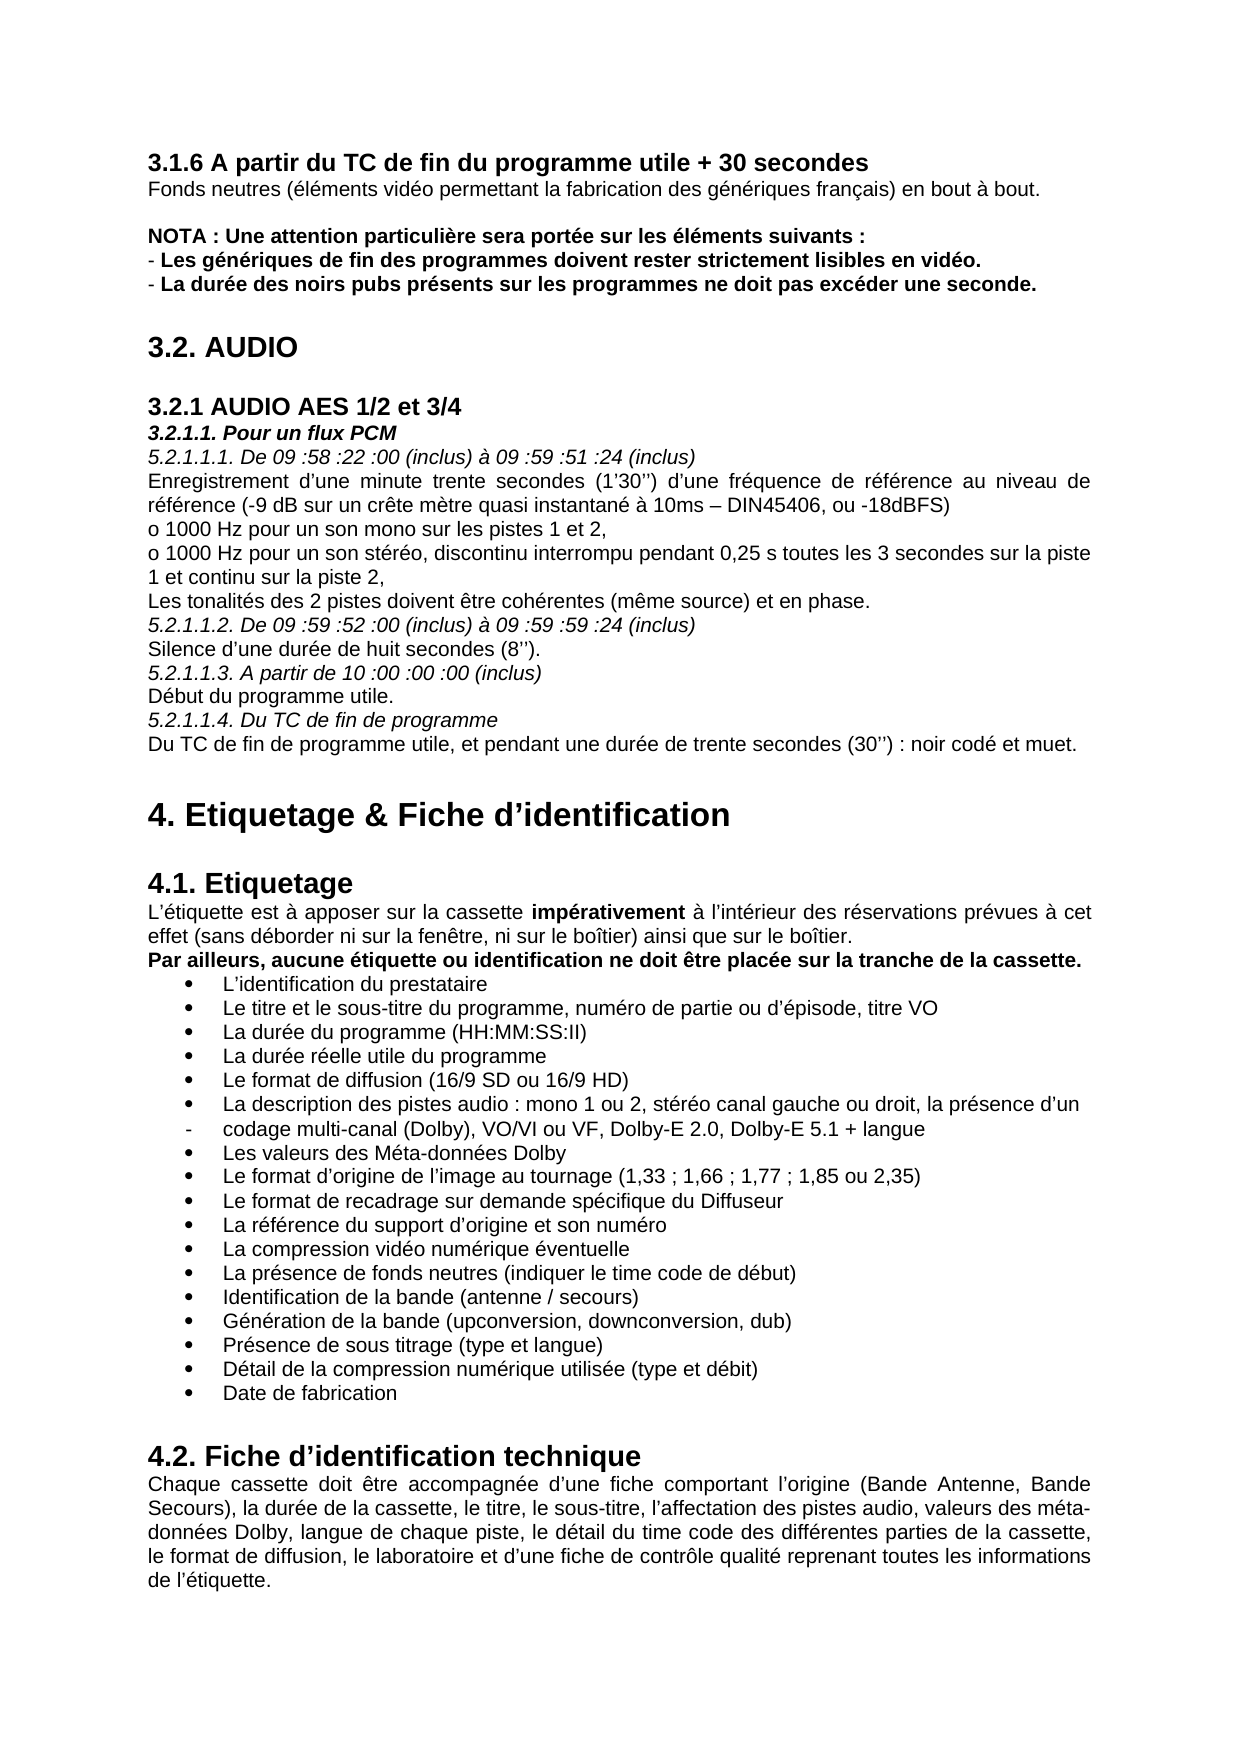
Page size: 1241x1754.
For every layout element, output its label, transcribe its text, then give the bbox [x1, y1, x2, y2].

text 3.1.6 A partir du TC de fin du programme utile + 30 secondes [148, 148, 1093, 176]
text 3.2.1 AUDIO AES 1/2 et 3/4 [148, 392, 1093, 421]
text Silence d’une durée de huit secondes (8’’). [148, 636, 1093, 660]
text 4. Etiquetage & Fiche d’identification [148, 794, 1093, 833]
list Le format d’origine de l’image au tournage (1,33 ; 1,66 ; 1,77 ; 1,85 ou 2,35) [185, 1164, 1093, 1188]
text 3.2.1.1. Pour un flux PCM [148, 421, 1093, 445]
text Du TC de fin de programme utile, et pendant une durée de trente secondes (30’’) : noir codé et muet. [148, 732, 1093, 756]
list La description des pistes audio : mono 1 ou 2, stéréo canal gauche ou droit, la présence d’un [185, 1092, 1093, 1116]
text 4.1. Etiquetage [148, 867, 1093, 900]
list Date de fabrication [185, 1381, 1093, 1405]
list Le format de diffusion (16/9 SD ou 16/9 HD) [185, 1068, 1093, 1092]
text o 1000 Hz pour un son mono sur les pistes 1 et 2, [148, 517, 1093, 541]
list codage multi-canal (Dolby), VO/VI ou VF, Dolby-E 2.0, Dolby-E 5.1 + langue [185, 1116, 1093, 1140]
list Le titre et le sous-titre du programme, numéro de partie ou d’épisode, titre VO [185, 996, 1093, 1020]
list Le format de recadrage sur demande spécifique du Diffuseur [185, 1188, 1093, 1212]
list La référence du support d’origine et son numéro [185, 1212, 1093, 1237]
text 5.2.1.1.4. Du TC de fin de programme [148, 708, 1093, 732]
text 5.2.1.1.2. De 09 :59 :52 :00 (inclus) à 09 :59 :59 :24 (inclus) [148, 612, 1093, 636]
text Fonds neutres (éléments vidéo permettant la fabrication des génériques français) en bout à bout. [148, 176, 1093, 200]
text 4.2. Fiche d’identification technique [148, 1438, 1093, 1472]
text Chaque cassette doit être accompagnée d’une fiche comportant l’origine (Bande Antenne, Bande Secours), la durée de la cassette, le titre, le sous-titre, l’affectation des pistes audio, valeurs des méta-données Dolby, langue de chaque piste, le détail du time code des différentes parties de la cassette, le format de diffusion, le laboratoire et d’une fiche de contrôle qualité reprenant toutes les informations de l’étiquette. [148, 1472, 1093, 1592]
text o 1000 Hz pour un son stéréo, discontinu interrompu pendant 0,25 s toutes les 3 secondes sur la piste 1 et continu sur la piste 2, [148, 541, 1093, 588]
text L’étiquette est à apposer sur la cassette impérativement à l’intérieur des réservations prévues à cet effet (sans déborder ni sur la fenêtre, ni sur le boîtier) ainsi que sur le boîtier. [148, 900, 1093, 948]
text Par ailleurs, aucune étiquette ou identification ne doit être placée sur la tranche de la cassette. [148, 948, 1093, 972]
list La durée réelle utile du programme [185, 1044, 1093, 1068]
text - Les génériques de fin des programmes doivent rester strictement lisibles en vidéo. [148, 248, 1093, 272]
text 3.2. AUDIO [148, 330, 1093, 363]
text Début du programme utile. [148, 684, 1093, 708]
list La compression vidéo numérique éventuelle [185, 1237, 1093, 1261]
list Détail de la compression numérique utilisée (type et débit) [185, 1357, 1093, 1381]
text Les tonalités des 2 pistes doivent être cohérentes (même source) et en phase. [148, 588, 1093, 612]
list Génération de la bande (upconversion, downconversion, dub) [185, 1309, 1093, 1333]
text Enregistrement d’une minute trente secondes (1’30’’) d’une fréquence de référence au niveau de référence (-9 dB sur un crête mètre quasi instantané à 10ms – DIN45406, ou -18dBFS) [148, 469, 1093, 517]
text 5.2.1.1.1. De 09 :58 :22 :00 (inclus) à 09 :59 :51 :24 (inclus) [148, 445, 1093, 469]
list L’identification du prestataire [185, 972, 1093, 996]
text - La durée des noirs pubs présents sur les programmes ne doit pas excéder une seconde. [148, 272, 1093, 296]
list Les valeurs des Méta-données Dolby [185, 1140, 1093, 1164]
text 5.2.1.1.3. A partir de 10 :00 :00 :00 (inclus) [148, 660, 1093, 684]
list Identification de la bande (antenne / secours) [185, 1285, 1093, 1309]
list La présence de fonds neutres (indiquer le time code de début) [185, 1261, 1093, 1285]
list Présence de sous titrage (type et langue) [185, 1333, 1093, 1357]
text NOTA : Une attention particulière sera portée sur les éléments suivants : [148, 224, 1093, 248]
list La durée du programme (HH:MM:SS:II) [185, 1020, 1093, 1044]
